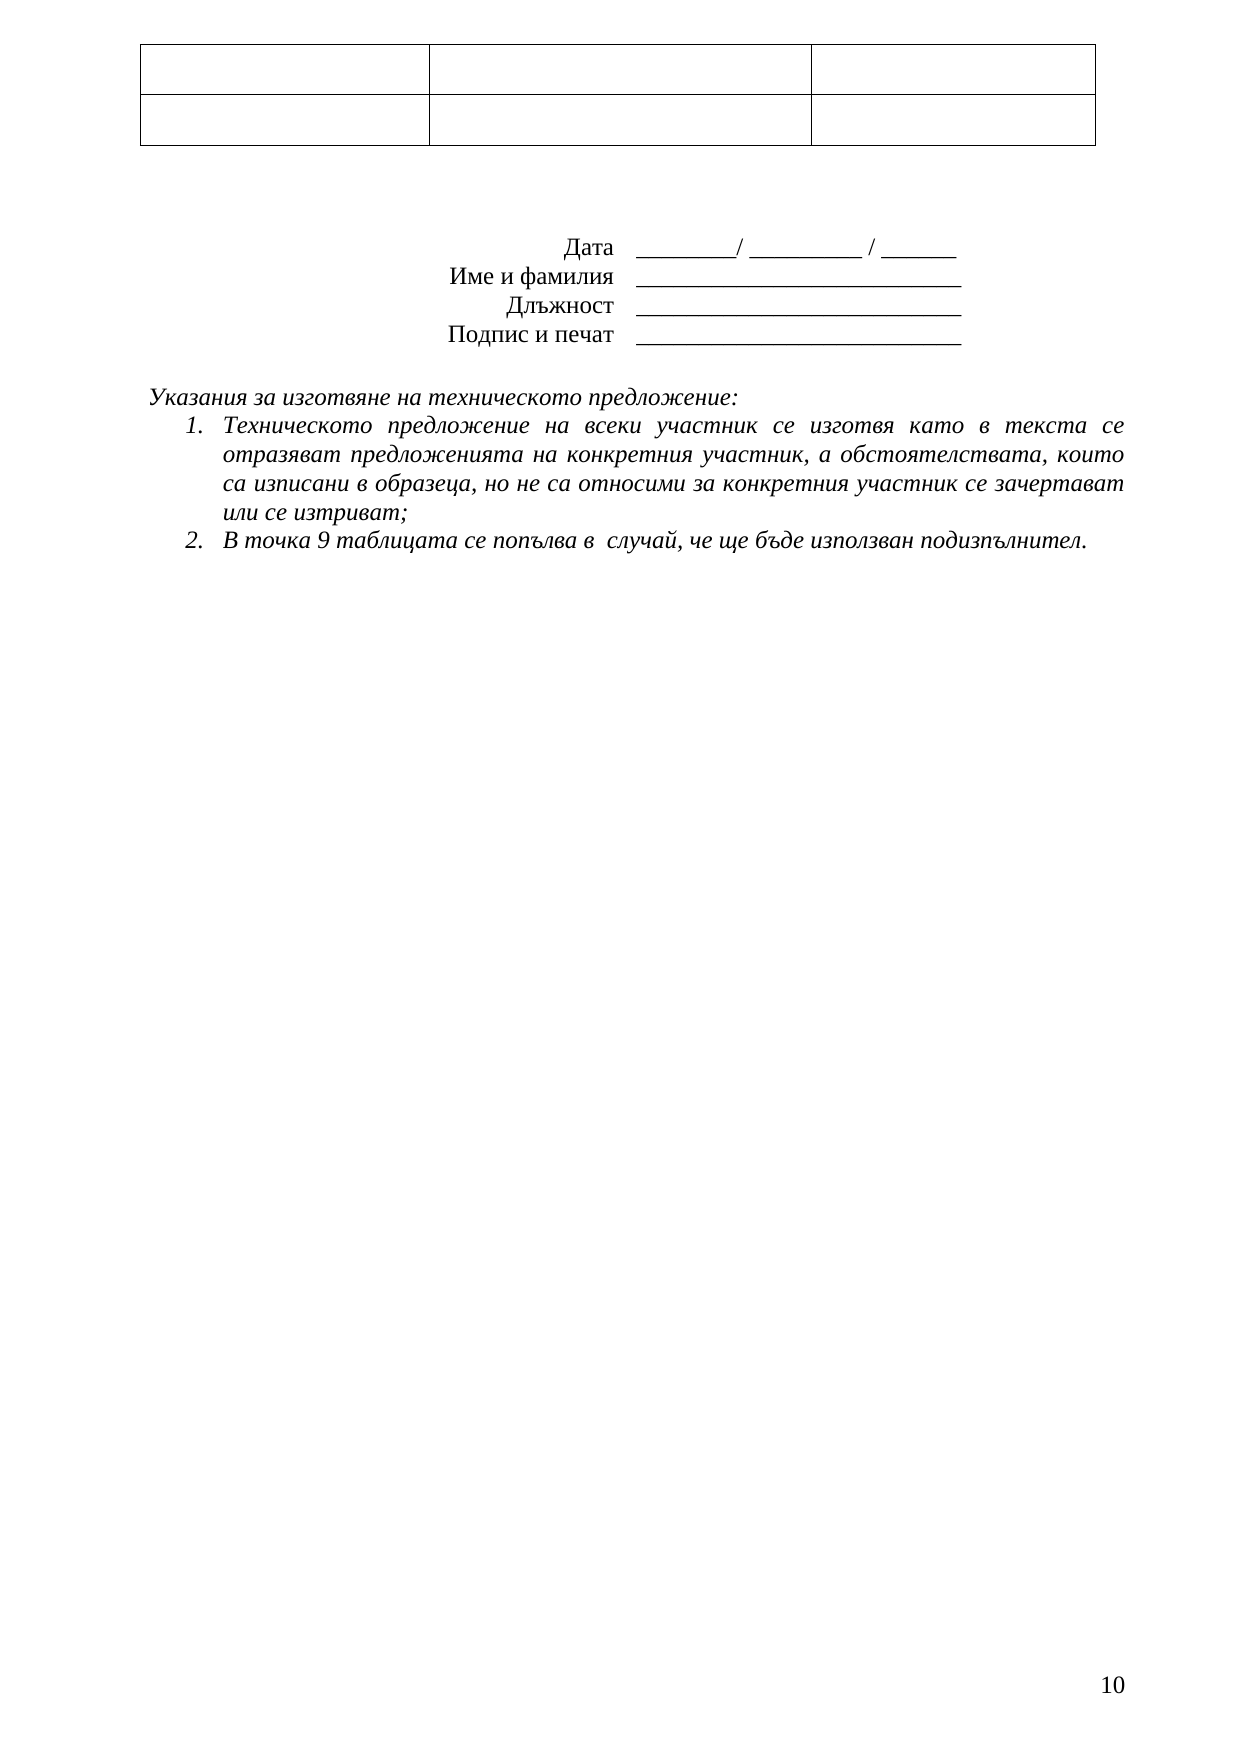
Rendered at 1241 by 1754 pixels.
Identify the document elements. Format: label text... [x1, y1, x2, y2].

table_cell __________________________ [625, 319, 1114, 347]
list В точка 9 таблицата се попълва в случай, че ще бъде използван подизпълнител. [185, 526, 1125, 554]
table_cell [812, 95, 1095, 145]
text Указания за изготвяне на техническото предложение: [148, 382, 1125, 411]
table_cell [141, 45, 429, 94]
table_header ________/ _________ / ______ [625, 233, 1114, 261]
table_cell Име и фамилия [136, 261, 625, 290]
table_cell [430, 45, 811, 94]
table_cell [141, 95, 429, 145]
table_cell __________________________ [625, 261, 1114, 290]
table_cell Подпис и печат [136, 319, 625, 347]
table_cell __________________________ [625, 290, 1114, 319]
table_cell Длъжност [136, 290, 625, 319]
table_cell [430, 95, 811, 145]
list Техническото предложение на всеки участник се изготвя като в текста се отразяват предложенията на конкретния участник, а обстоятелствата, които са изписани в образеца, но не са относими за конкретния участник се зачертават или се изтриват; [185, 411, 1125, 526]
table_cell [812, 45, 1095, 94]
table_header Дата [136, 233, 625, 261]
